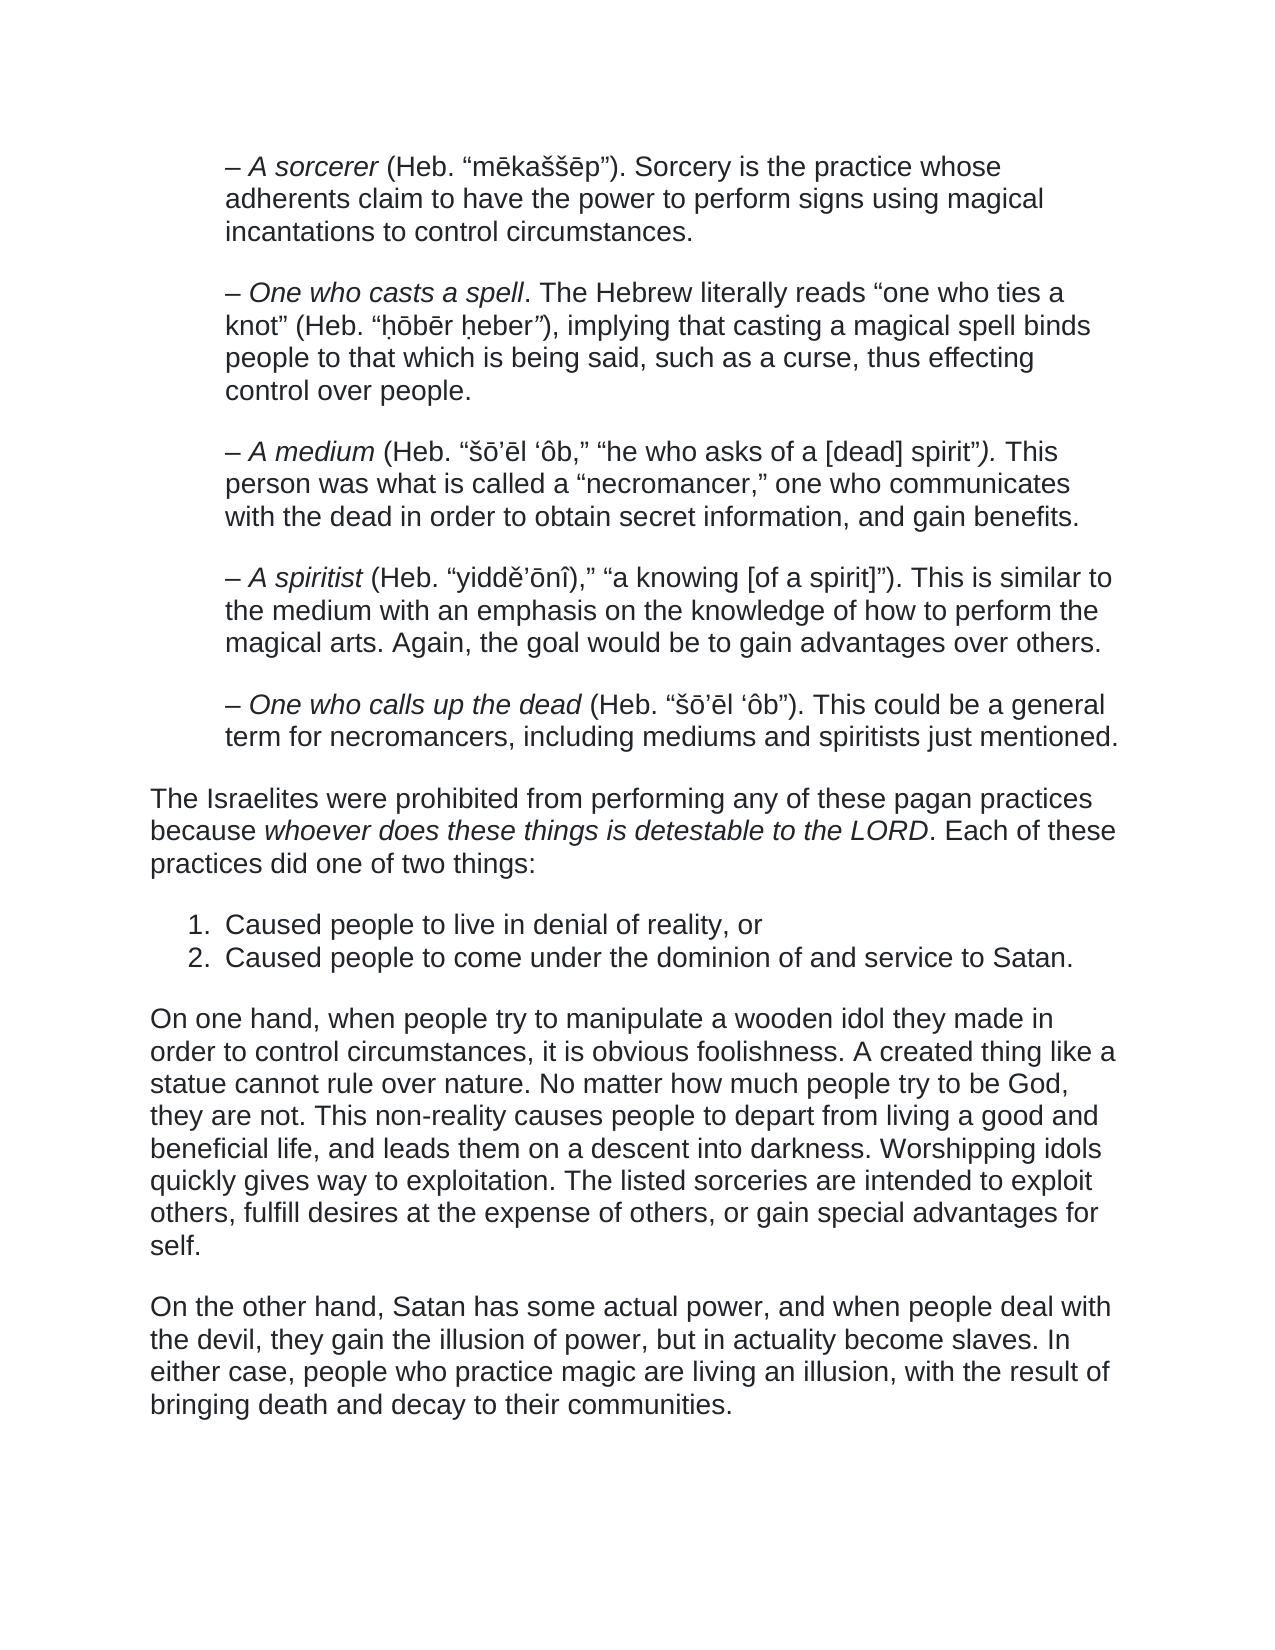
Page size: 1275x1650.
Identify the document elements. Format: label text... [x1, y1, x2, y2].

text On one hand, when people try to manipulate a wooden idol they made in order to control circumstances, it is obvious foolishness. A created thing like a statue cannot rule over nature. No matter how much people try to be God, they are not. This non-reality causes people to depart from living a good and beneficial life, and leads them on a descent into darkness. Worshipping idols quickly gives way to exploitation. The listed sorceries are intended to exploit others, fulfill desires at the expense of others, or gain special advantages for self. [150, 1002, 1125, 1261]
text – One who casts a spell. The Hebrew literally reads “one who ties a knot” (Heb. “ḥōbēr ḥeber”), implying that casting a magical spell binds people to that which is being said, such as a curse, thus effecting control over people. [225, 276, 1125, 406]
text – One who calls up the dead (Heb. “šō’ēl ‘ôb”). This could be a general term for necromancers, including mediums and spiritists just mentioned. [225, 688, 1125, 753]
text – A medium (Heb. “šō’ēl ‘ôb,” “he who asks of a [dead] spirit”). This person was what is called a “necromancer,” one who communicates with the dead in order to obtain secret information, and gain benefits. [225, 435, 1125, 532]
text The Israelites were prohibited from performing any of these pagan practices because whoever does these things is detestable to the LORD. Each of these practices did one of two things: [150, 782, 1125, 879]
list Caused people to come under the dominion of and service to Satan. [187, 941, 1125, 973]
text – A sorcerer (Heb. “mēkaššēp”). Sorcery is the practice whose adherents claim to have the power to perform signs using magical incantations to control circumstances. [225, 150, 1125, 247]
text On the other hand, Satan has some actual power, and when people deal with the devil, they gain the illusion of power, but in actuality become slaves. In either case, people who practice magic are living an illusion, with the result of bringing death and decay to their communities. [150, 1290, 1125, 1420]
list Caused people to live in denial of reality, or [187, 908, 1125, 941]
text – A spiritist (Heb. “yiddě’ōnî),” “a knowing [of a spirit]”). This is similar to the medium with an emphasis on the knowledge of how to perform the magical arts. Again, the goal would be to gain advantages over others. [225, 561, 1125, 659]
